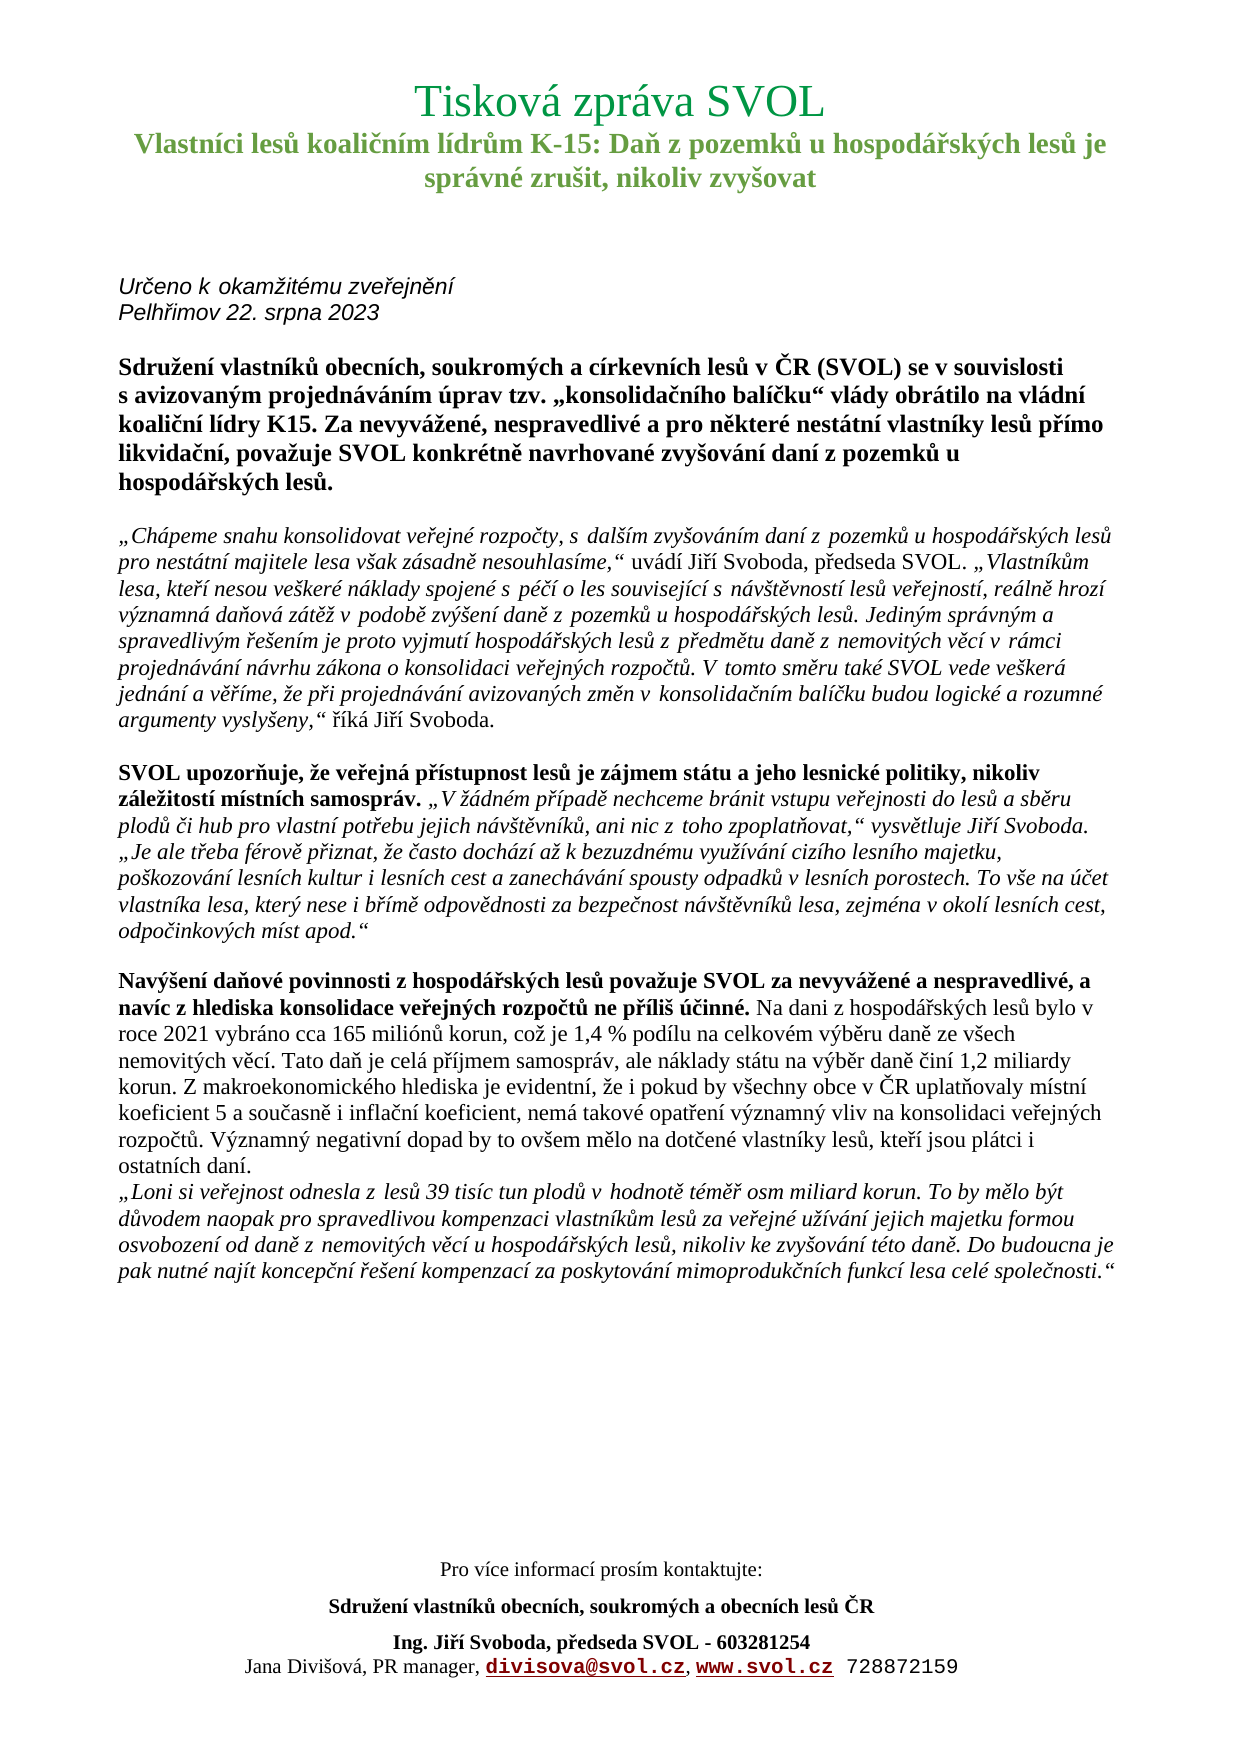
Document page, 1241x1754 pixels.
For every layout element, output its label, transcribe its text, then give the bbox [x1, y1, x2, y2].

text Určeno k okamžitému zveřejnění [118, 273, 1122, 299]
text „Loni si veřejnost odnesla z lesů 39 tisíc tun plodů v hodnotě téměř osm miliard korun. To by mělo být důvodem naopak pro spravedlivou kompenzaci vlastníkům lesů za veřejné užívání jejich majetku formou osvobození od daně z nemovitých věcí u hospodářských lesů, nikoliv ke zvyšování této daně. Do budoucna je pak nutné najít koncepční řešení kompenzací za poskytování mimoprodukčních funkcí lesa celé společnosti.“ [118, 1178, 1122, 1284]
text SVOL upozorňuje, že veřejná přístupnost lesů je zájmem státu a jeho lesnické politiky, nikoliv záležitostí místních samospráv. „V žádném případě nechceme bránit vstupu veřejnosti do lesů a sběru plodů či hub pro vlastní potřebu jejich návštěvníků, ani nic z toho zpoplatňovat,“ vysvětluje Jiří Svoboda. „Je ale třeba férově přiznat, že často dochází až k bezuzdnému využívání cizího lesního majetku, poškozování lesních kultur i lesních cest a zanechávání spousty odpadků v lesních porostech. To vše na účet vlastníka lesa, který nese i břímě odpovědnosti za bezpečnost návštěvníků lesa, zejména v okolí lesních cest, odpočinkových míst apod.“ [118, 759, 1122, 943]
text „Chápeme snahu konsolidovat veřejné rozpočty, s dalším zvyšováním daní z pozemků u hospodářských lesů pro nestátní majitele lesa však zásadně nesouhlasíme,“ uvádí Jiří Svoboda, předseda SVOL. „Vlastníkům lesa, kteří nesou veškeré náklady spojené s péčí o les související s návštěvností lesů veřejností, reálně hrozí významná daňová zátěž v podobě zvýšení daně z pozemků u hospodářských lesů. Jediným správným a spravedlivým řešením je proto vyjmutí hospodářských lesů z předmětu daně z nemovitých věcí v rámci projednávání návrhu zákona o konsolidaci veřejných rozpočtů. V tomto směru také SVOL vede veškerá jednání a věříme, že při projednávání avizovaných změn v konsolidačním balíčku budou logické a rozumné argumenty vyslyšeny,“ říká Jiří Svoboda. [118, 522, 1122, 733]
text Sdružení vlastníků obecních, soukromých a církevních lesů v ČR (SVOL) se v souvislosti s avizovaným projednáváním úprav tzv. „konsolidačního balíčku“ vlády obrátilo na vládní koaliční lídry K15. Za nevyvážené, nespravedlivé a pro některé nestátní vlastníky lesů přímo likvidační, považuje SVOL konkrétně navrhované zvyšování daní z pozemků u hospodářských lesů. [118, 352, 1122, 496]
text Navýšení daňové povinnosti z hospodářských lesů považuje SVOL za nevyvážené a nespravedlivé, a navíc z hlediska konsolidace veřejných rozpočtů ne příliš účinné. Na dani z hospodářských lesů bylo v roce 2021 vybráno cca 165 miliónů korun, což je 1,4 % podílu na celkovém výběru daně ze všech nemovitých věcí. Tato daň je celá příjmem samospráv, ale náklady státu na výběr daně činí 1,2 miliardy korun. Z makroekonomického hlediska je evidentní, že i pokud by všechny obce v ČR uplatňovaly místní koeficient 5 a současně i inflační koeficient, nemá takové opatření významný vliv na konsolidaci veřejných rozpočtů. Významný negativní dopad by to ovšem mělo na dotčené vlastníky lesů, kteří jsou plátci i ostatních daní. [118, 968, 1122, 1178]
text Pelhřimov 22. srpna 2023 [118, 299, 1122, 325]
